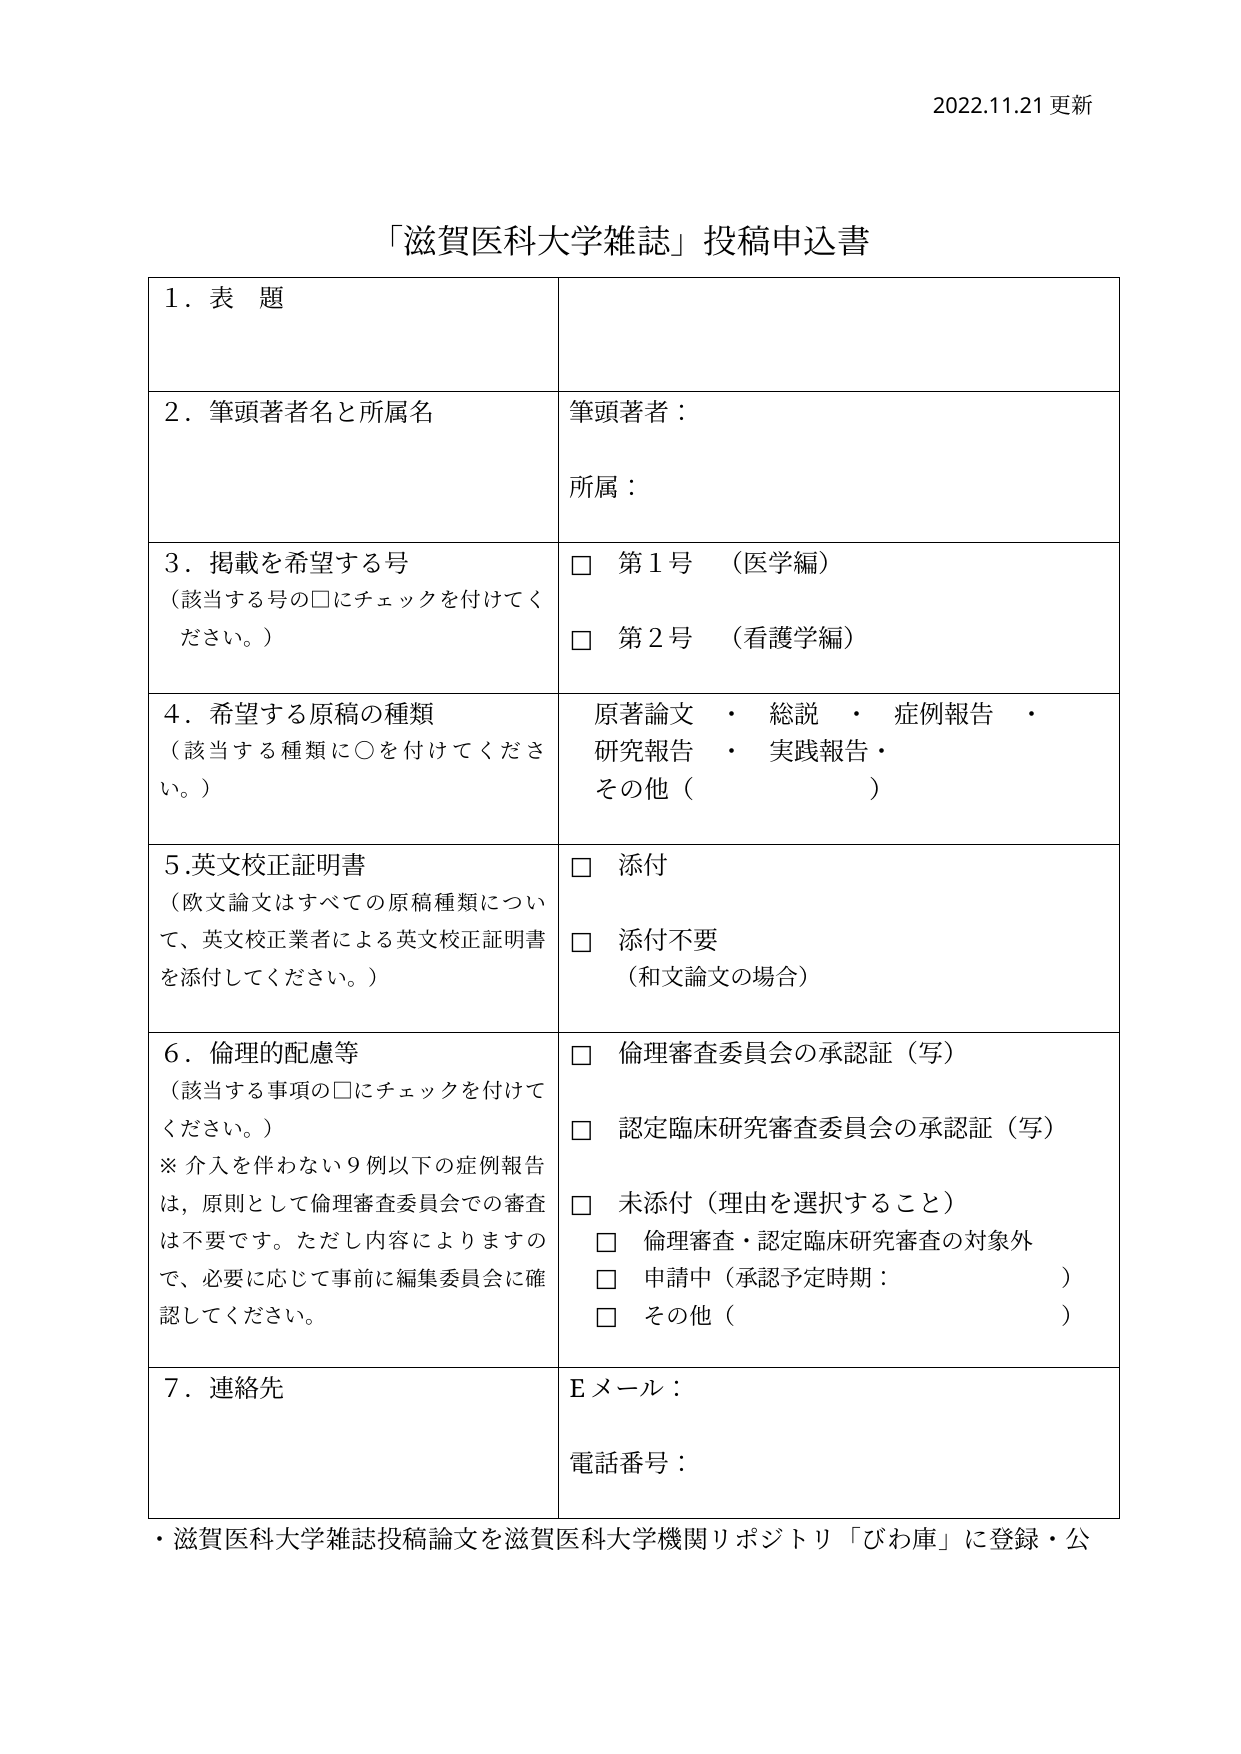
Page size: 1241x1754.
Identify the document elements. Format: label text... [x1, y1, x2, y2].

table_cell ３．掲載を希望する号 （該当する号の□にチェックを付けてください。） [149, 543, 558, 693]
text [148, 1519, 1092, 1557]
table_cell □ 倫理審査委員会の承認証（写） □ 認定臨床研究審査委員会の承認証（写） □ 未添付（理由を選択すること） □ 倫理審査・認定臨床研究審査の対象外 □ 申請中（承認予定時期： ） □ その他（ ） [559, 1033, 1119, 1367]
table_cell □ 添付 □ 添付不要 （和文論文の場合） [559, 845, 1119, 1032]
table_cell 筆頭著者： 所属： [559, 392, 1119, 542]
table_cell Eメール： 電話番号： [559, 1368, 1119, 1518]
table_cell 原著論文 ・ 総説 ・ 症例報告 ・ 研究報告 ・ 実践報告・ その他（ ） [559, 694, 1119, 844]
table_cell ４．希望する原稿の種類 （該当する種類に○を付けてください。） [149, 694, 558, 844]
table_cell ２．筆頭著者名と所属名 [149, 392, 558, 542]
table_cell □ 第１号 （医学編） □ 第２号 （看護学編） [559, 543, 1119, 693]
text 「滋賀医科大学雑誌」投稿申込書 [148, 202, 1092, 277]
table_cell ６．倫理的配慮等 （該当する事項の□にチェックを付けてください。） ※ 介入を伴わない９例以下の症例報告は，原則として倫理審査委員会での審査は不要です。ただし内容によりますので、必要に応じて事前に編集委員会に確認してください。 [149, 1033, 558, 1367]
table_cell ７．連絡先 [149, 1368, 558, 1518]
table_header １．表 題 [149, 278, 558, 391]
table_cell ５.英文校正証明書 （欧文論文はすべての原稿種類について、英文校正業者による英文校正証明書を添付してください。） [149, 845, 558, 1032]
table_header [559, 278, 1119, 391]
